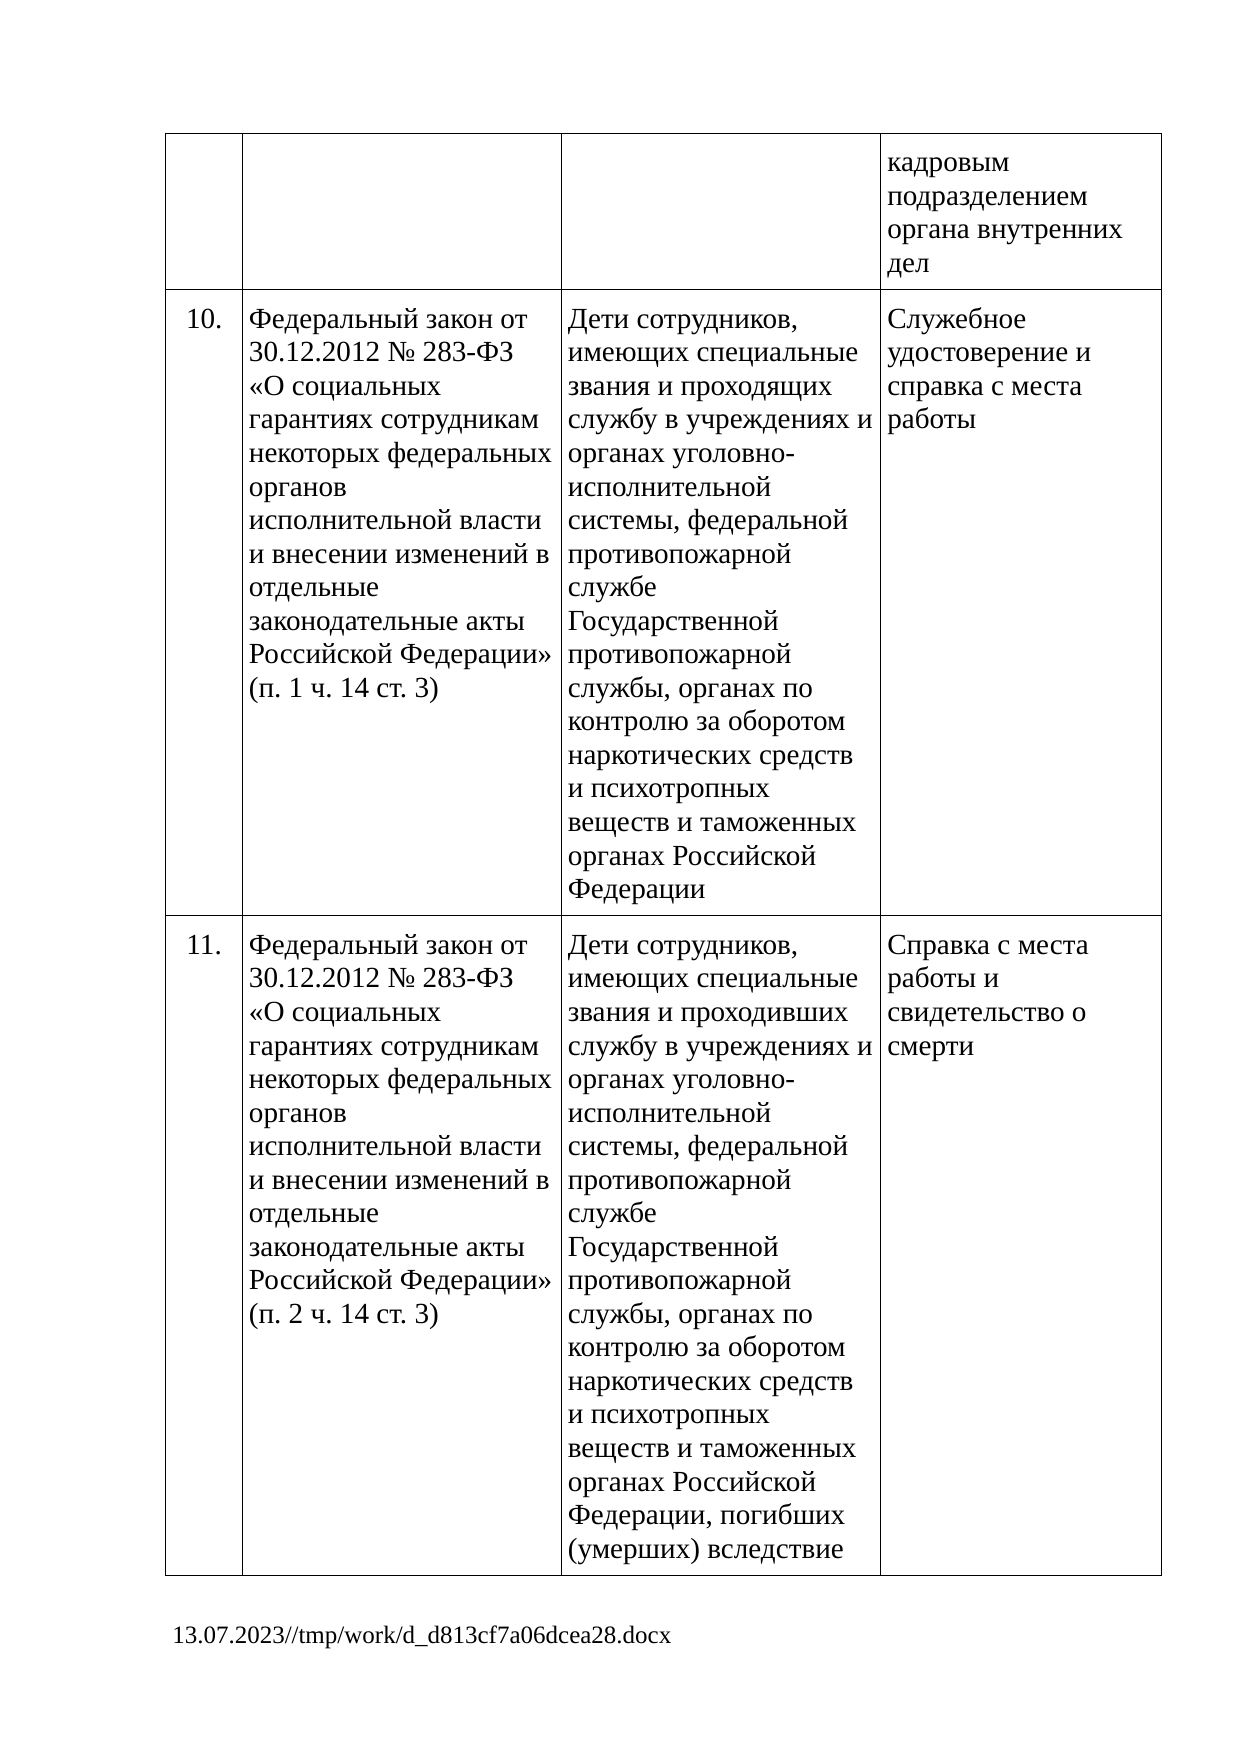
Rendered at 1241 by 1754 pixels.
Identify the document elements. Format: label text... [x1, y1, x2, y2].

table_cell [881, 916, 1161, 1575]
table_cell 11. [166, 916, 242, 1575]
table_cell Федеральный закон от 30.12.2012 № 283-ФЗ «О социальных гарантиях сотрудникам некоторых федеральных органов исполнительной власти и внесении изменений в отдельные законодательные акты Российской Федерации» (п. 1 ч. 14 ст. 3) [243, 290, 561, 915]
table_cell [881, 134, 1161, 289]
table_cell 10. [166, 290, 242, 915]
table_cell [243, 916, 561, 1575]
table_cell Служебное удостоверение и справка с места работы [881, 290, 1161, 915]
table_cell 9. [166, 134, 242, 289]
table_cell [562, 916, 880, 1575]
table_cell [562, 134, 880, 289]
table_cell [243, 134, 561, 289]
table_cell Дети сотрудников, имеющих специальные звания и проходящих службу в учреждениях и органах уголовно-исполнительной системы, федеральной противопожарной службе Государственной противопожарной службы, органах по контролю за оборотом наркотических средств и психотропных веществ и таможенных органах Российской Федерации [562, 290, 880, 915]
